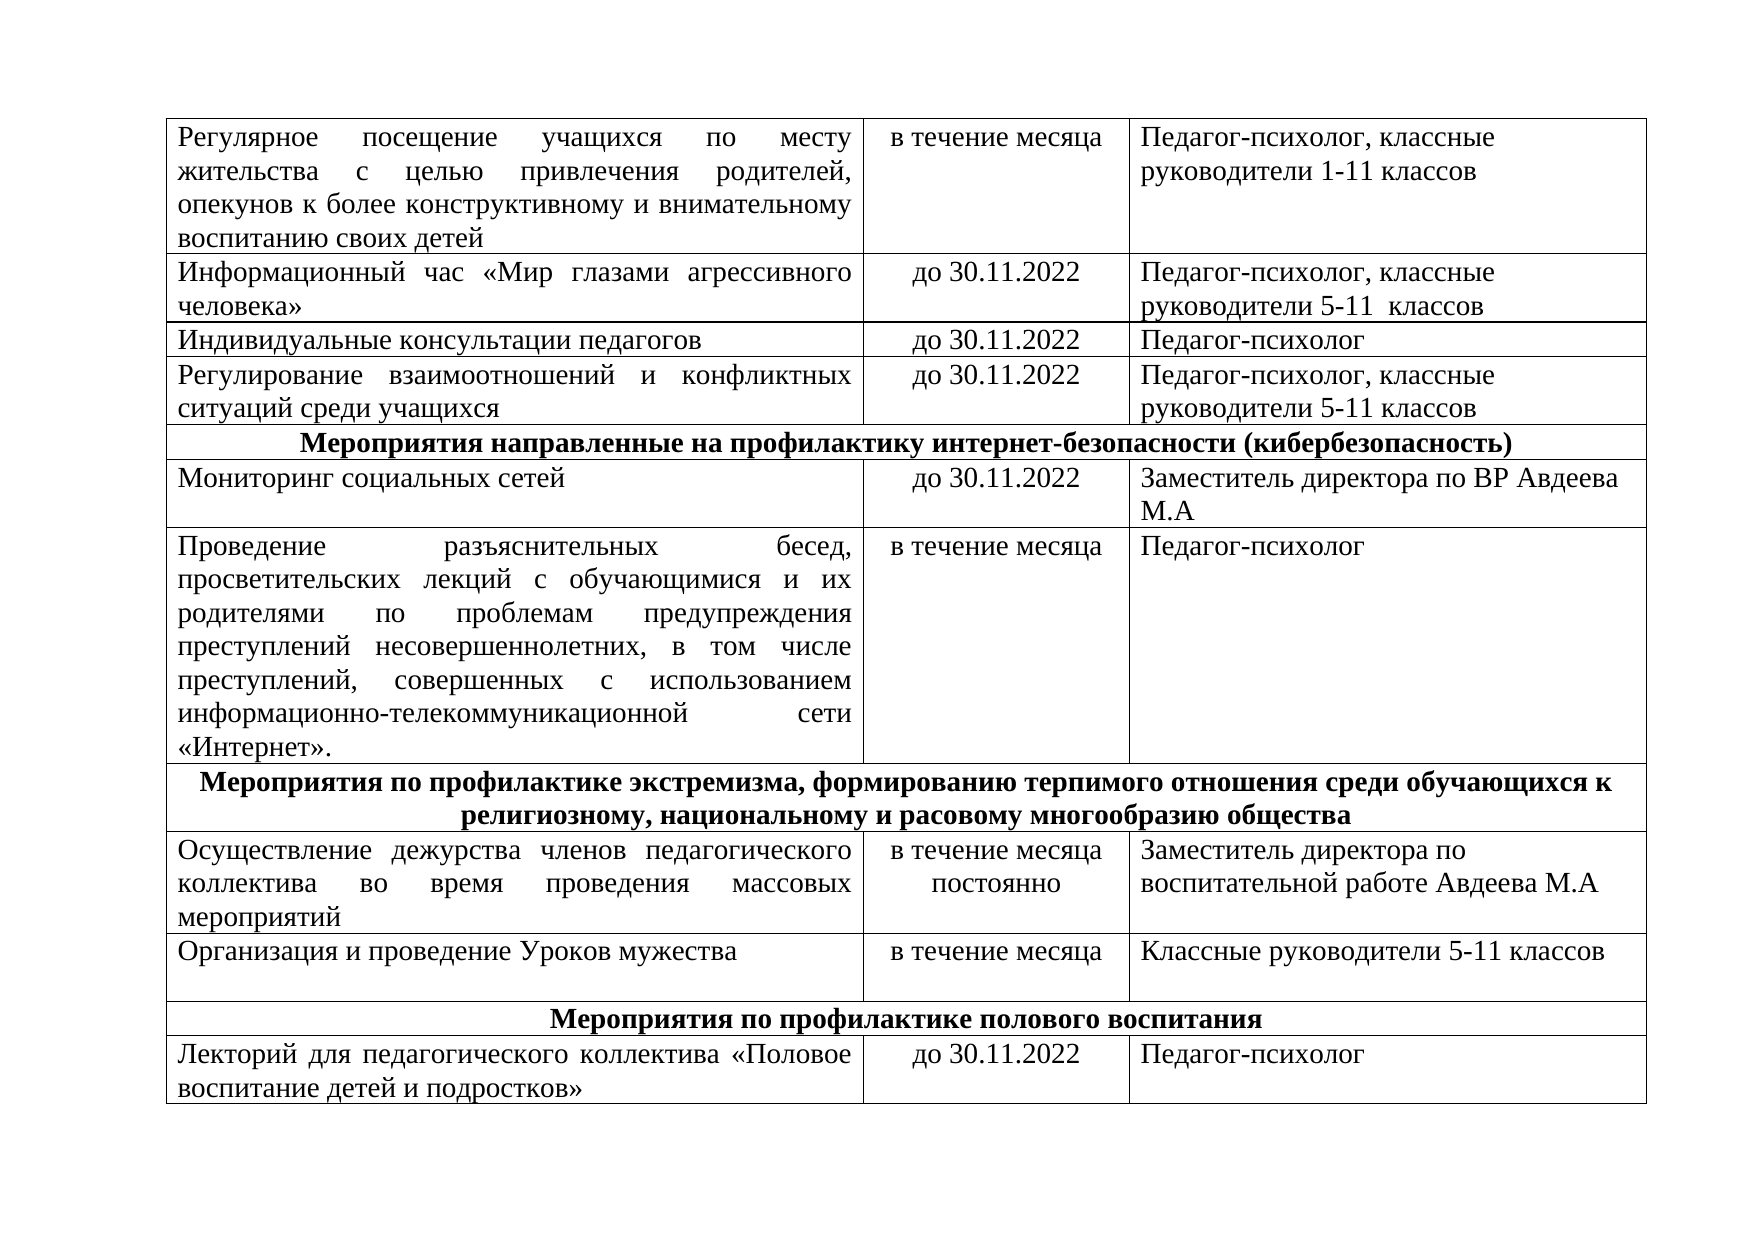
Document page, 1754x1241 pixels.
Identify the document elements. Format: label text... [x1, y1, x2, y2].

table_cell до 30.11.2022 [864, 1036, 1129, 1103]
table_cell Заместитель директора по ВР Авдеева М.А [1130, 460, 1646, 527]
table_cell Индивидуальные консультации педагогов [167, 323, 863, 356]
table_cell Педагог-психолог [1130, 1036, 1646, 1103]
table_cell Педагог-психолог, классные руководители 1-11 классов [1130, 119, 1646, 253]
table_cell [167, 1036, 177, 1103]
table_cell в течение месяца постоянно [864, 832, 1129, 932]
table_cell до 30.11.2022 [864, 254, 1129, 321]
table_cell Регулирование взаимоотношений и конфликтных ситуаций среди учащихся [167, 357, 863, 424]
table_cell Классные руководители 5-11 классов [1130, 934, 1646, 1001]
table_cell Мероприятия по профилактике полового воспитания [167, 1002, 1646, 1035]
table_cell Педагог-психолог [1130, 528, 1646, 763]
table_cell в течение месяца [864, 119, 1129, 253]
table_cell Регулярное посещение учащихся по месту жительства с целью привлечения родителей, опекунов к более конструктивному и внимательному воспитанию своих детей [167, 119, 863, 253]
table_cell Организация и проведение Уроков мужества [167, 934, 863, 1001]
table_cell Мониторинг социальных сетей [167, 460, 863, 527]
table_cell Мероприятия по профилактике экстремизма, формированию терпимого отношения среди обучающихся к религиозному, национальному и расовому многообразию общества [167, 764, 1646, 831]
table_cell в течение месяца [864, 528, 1129, 763]
table_cell Педагог-психолог, классные руководители 5-11 классов [1130, 357, 1646, 424]
table_cell в течение месяца [864, 934, 1129, 1001]
table_cell Педагог-психолог [1130, 323, 1646, 356]
table_cell Лекторий для педагогического коллектива «Половое воспитание детей и подростков» [583, 1036, 863, 1103]
table_cell до 30.11.2022 [864, 357, 1129, 424]
table_cell Проведение разъяснительных бесед, просветительских лекций с обучающимися и их родителями по проблемам предупреждения преступлений несовершеннолетних, в том числе преступлений, совершенных с использованием информационно-телекоммуникационной сети «Интернет». [167, 528, 863, 763]
table_cell Педагог-психолог, классные руководители 5-11 классов [1130, 254, 1646, 321]
table_cell Информационный час «Мир глазами агрессивного человека» [167, 254, 863, 321]
table_cell Мероприятия направленные на профилактику интернет-безопасности (кибербезопасность) [167, 425, 1646, 459]
table_cell до 30.11.2022 [864, 460, 1129, 527]
table_cell Осуществление дежурства членов педагогического коллектива во время проведения массовых мероприятий [167, 832, 863, 932]
table_cell до 30.11.2022 [864, 323, 1129, 356]
table_cell Заместитель директора по воспитательной работе Авдеева М.А [1130, 832, 1646, 932]
